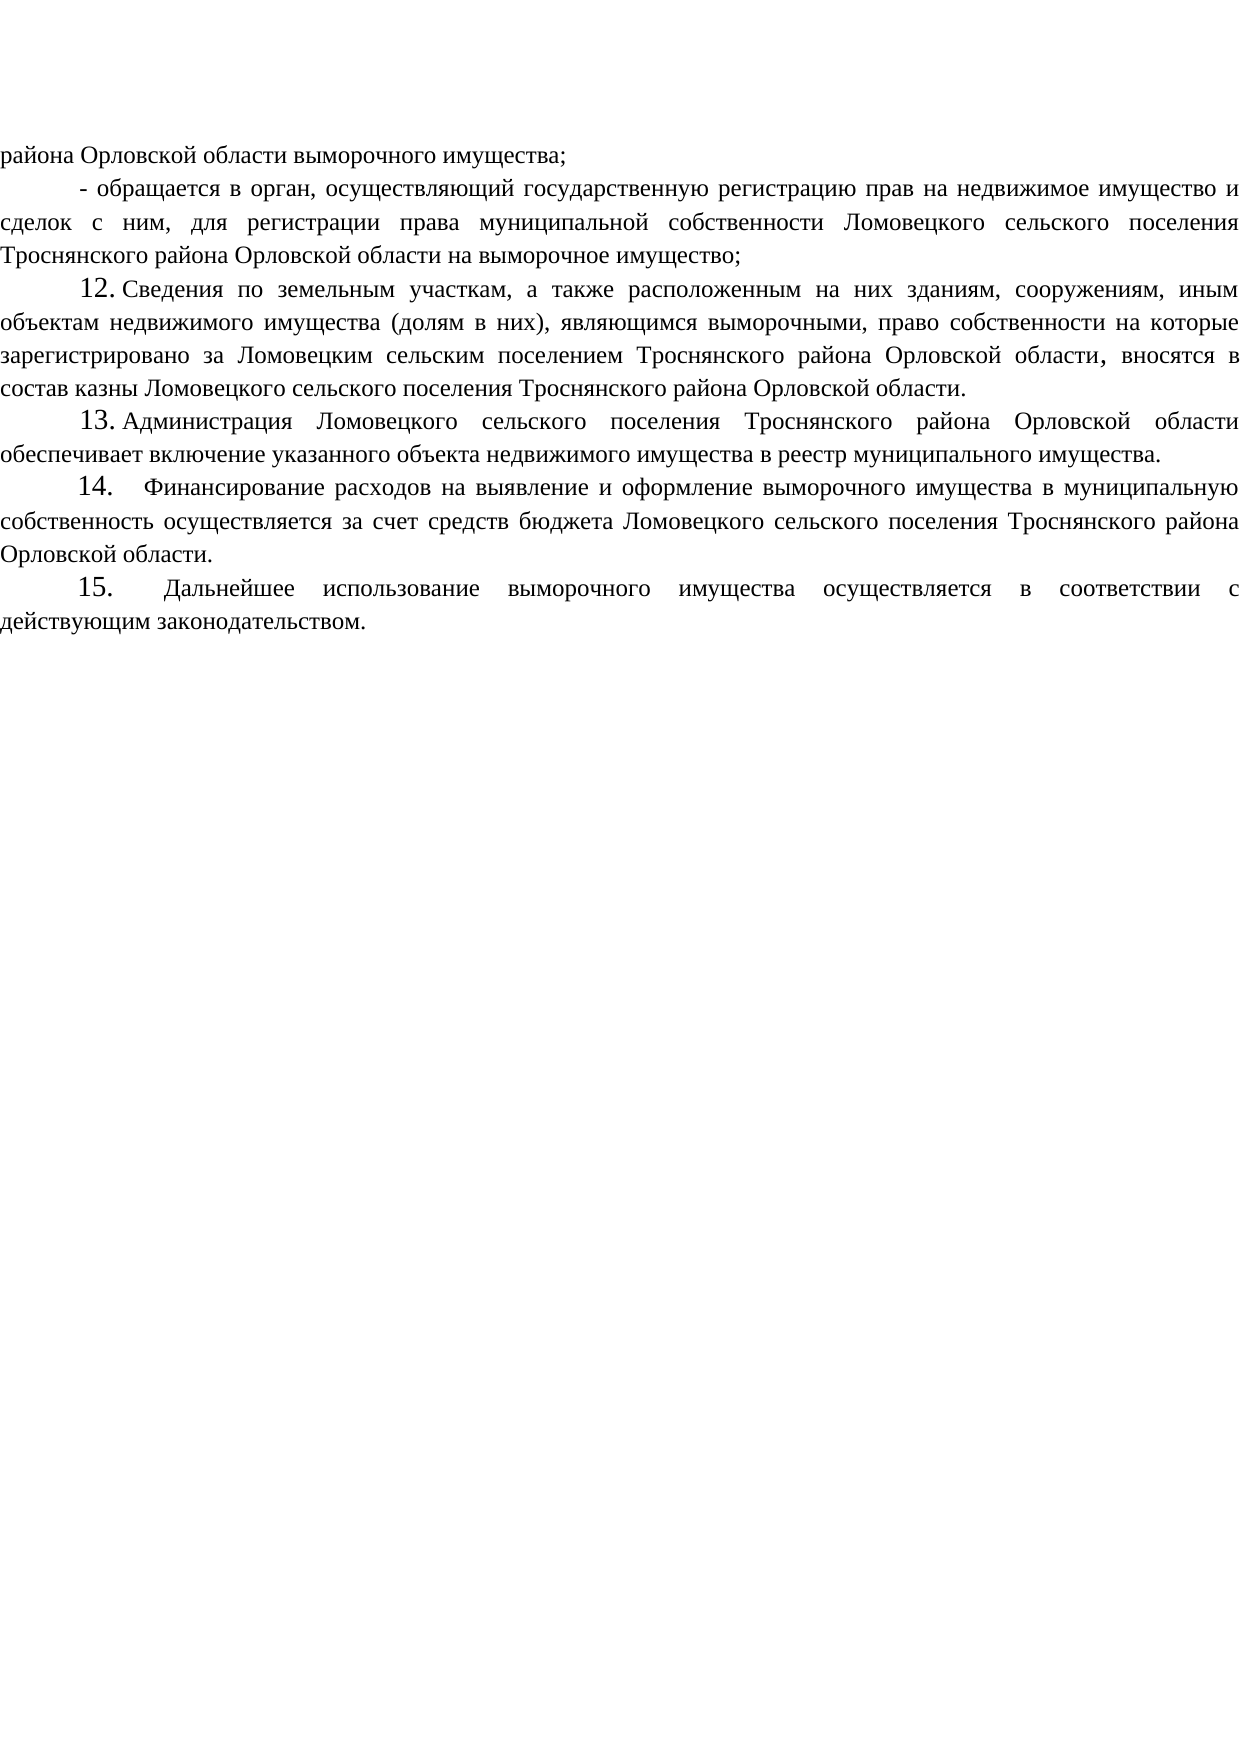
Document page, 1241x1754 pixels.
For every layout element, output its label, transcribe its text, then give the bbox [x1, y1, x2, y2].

text - обращается в орган, осуществляющий государственную регистрацию прав на недвижимое имущество и сделок с ним, для регистрации права муниципальной собственности Ломовецкого сельского поселения Троснянского района Орловской области на выморочное имущество; [0, 170, 1240, 271]
list Дальнейшее использование выморочного имущества осуществляется в соответствии с действующим законодательством. [0, 569, 1240, 637]
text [0, 137, 1240, 170]
list Сведения по земельным участкам, а также расположенным на них зданиям, сооружениям, иным объектам недвижимого имущества (долям в них), являющимся выморочными, право собственности на которые зарегистрировано за Ломовецким сельским поселением Троснянского района Орловской области, вносятся в состав казны Ломовецкого сельского поселения Троснянского района Орловской области. [0, 271, 1240, 403]
list Финансирование расходов на выявление и оформление выморочного имущества в муниципальную собственность осуществляется за счет средств бюджета Ломовецкого сельского поселения Троснянского района Орловской области. [0, 469, 1240, 569]
list Администрация Ломовецкого сельского поселения Троснянского района Орловской области обеспечивает включение указанного объекта недвижимого имущества в реестр муниципального имущества. [0, 403, 1240, 469]
